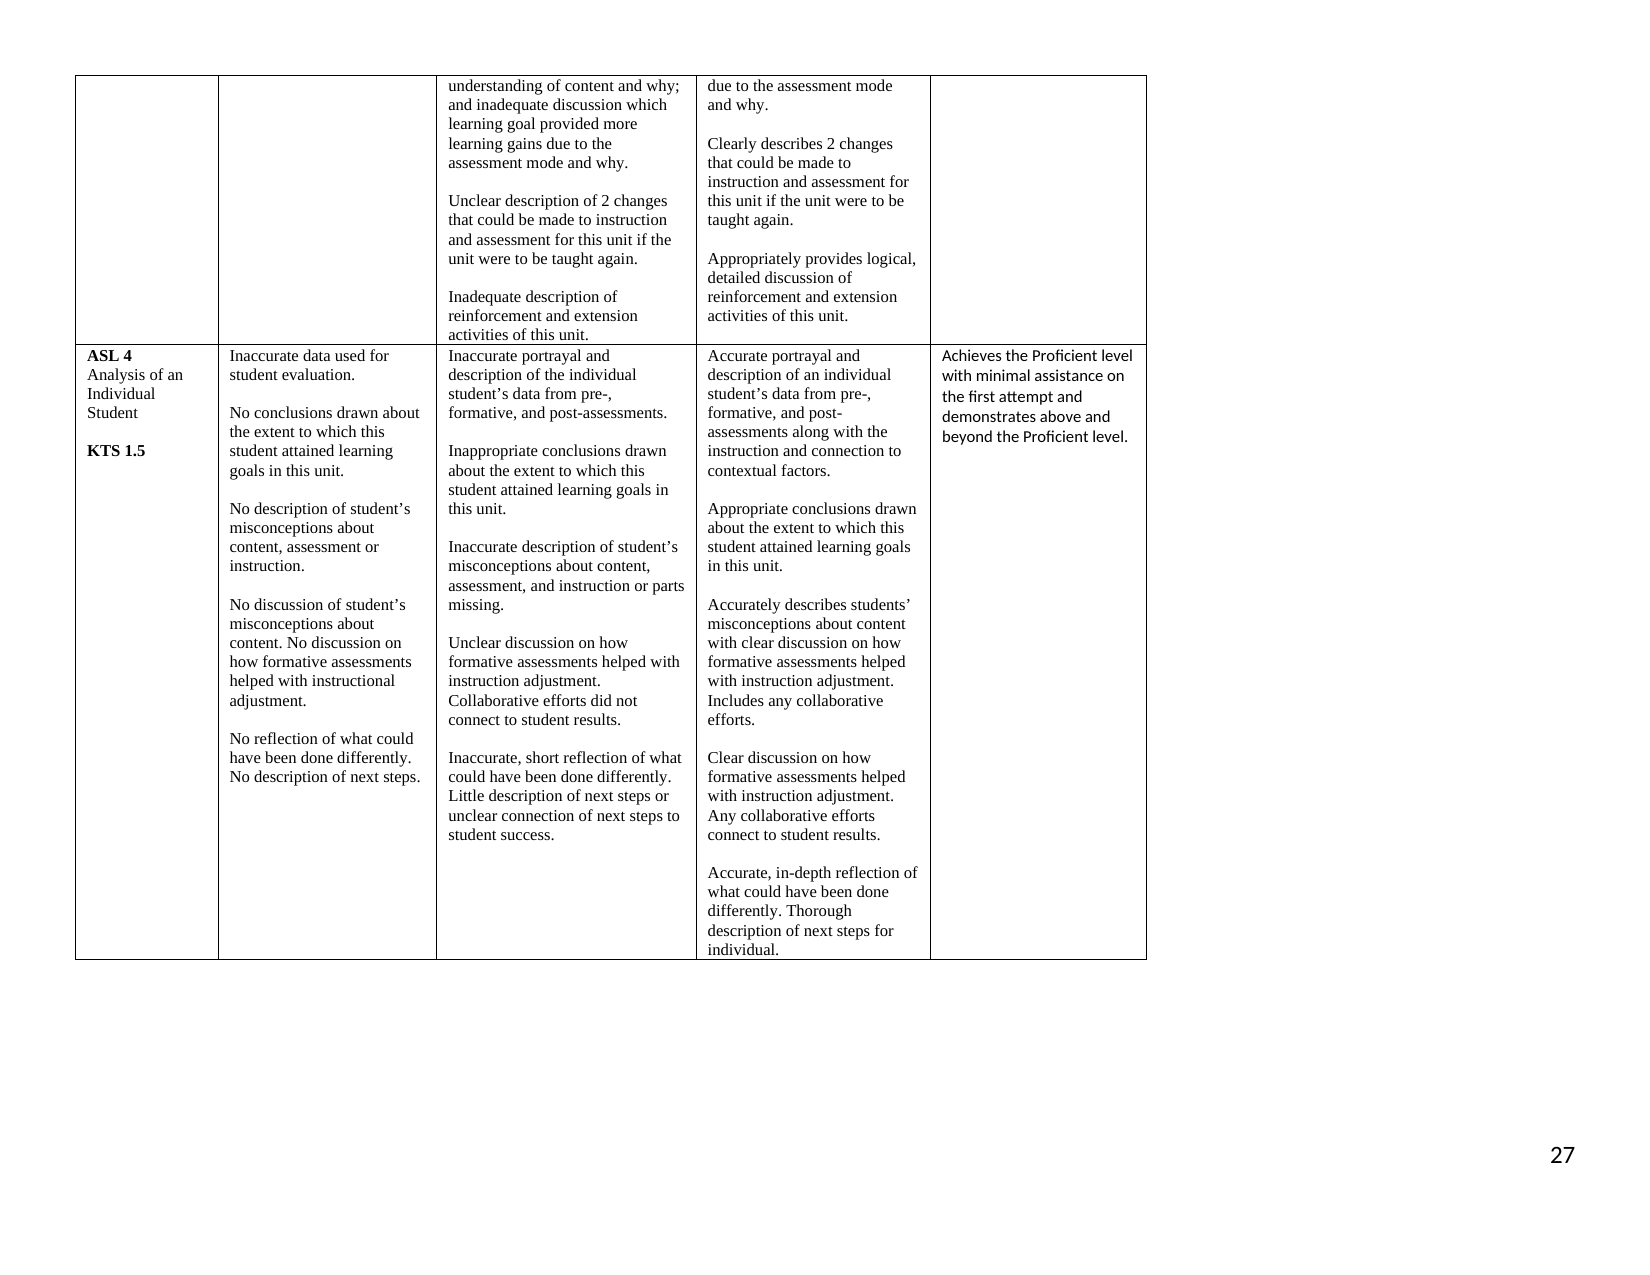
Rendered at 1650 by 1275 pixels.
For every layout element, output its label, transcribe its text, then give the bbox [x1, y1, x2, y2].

table_cell Accurate portrayal and description of an individual student’s data from pre-, formative, and post-assessments along with the instruction and connection to contextual factors. Appropriate conclusions drawn about the extent to which this student attained learning goals in this unit. Accurately describes students’ misconceptions about content with clear discussion on how formative assessments helped with instruction adjustment. Includes any collaborative efforts. Clear discussion on how formative assessments helped with instruction adjustment. Any collaborative efforts connect to student results. Accurate, in-depth reflection of what could have been done differently. Thorough description of next steps for individual. [697, 345, 930, 959]
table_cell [219, 76, 436, 344]
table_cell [697, 76, 930, 344]
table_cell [437, 76, 696, 344]
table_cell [931, 76, 1146, 344]
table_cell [931, 345, 1146, 959]
table_cell Inaccurate data used for student evaluation. No conclusions drawn about the extent to which this student attained learning goals in this unit. No description of student’s misconceptions about content, assessment or instruction. No discussion of student’s misconceptions about content. No discussion on how formative assessments helped with instructional adjustment. No reflection of what could have been done differently. No description of next steps. [219, 345, 436, 959]
table_cell ASL 4 Analysis of an Individual Student KTS 1.5 [76, 345, 218, 959]
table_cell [76, 76, 218, 344]
table_cell Inaccurate portrayal and description of the individual student’s data from pre-, formative, and post-assessments. Inappropriate conclusions drawn about the extent to which this student attained learning goals in this unit. Inaccurate description of student’s misconceptions about content, assessment, and instruction or parts missing. Unclear discussion on how formative assessments helped with instruction adjustment. Collaborative efforts did not connect to student results. Inaccurate, short reflection of what could have been done differently. Little description of next steps or unclear connection of next steps to student success. [437, 345, 696, 959]
